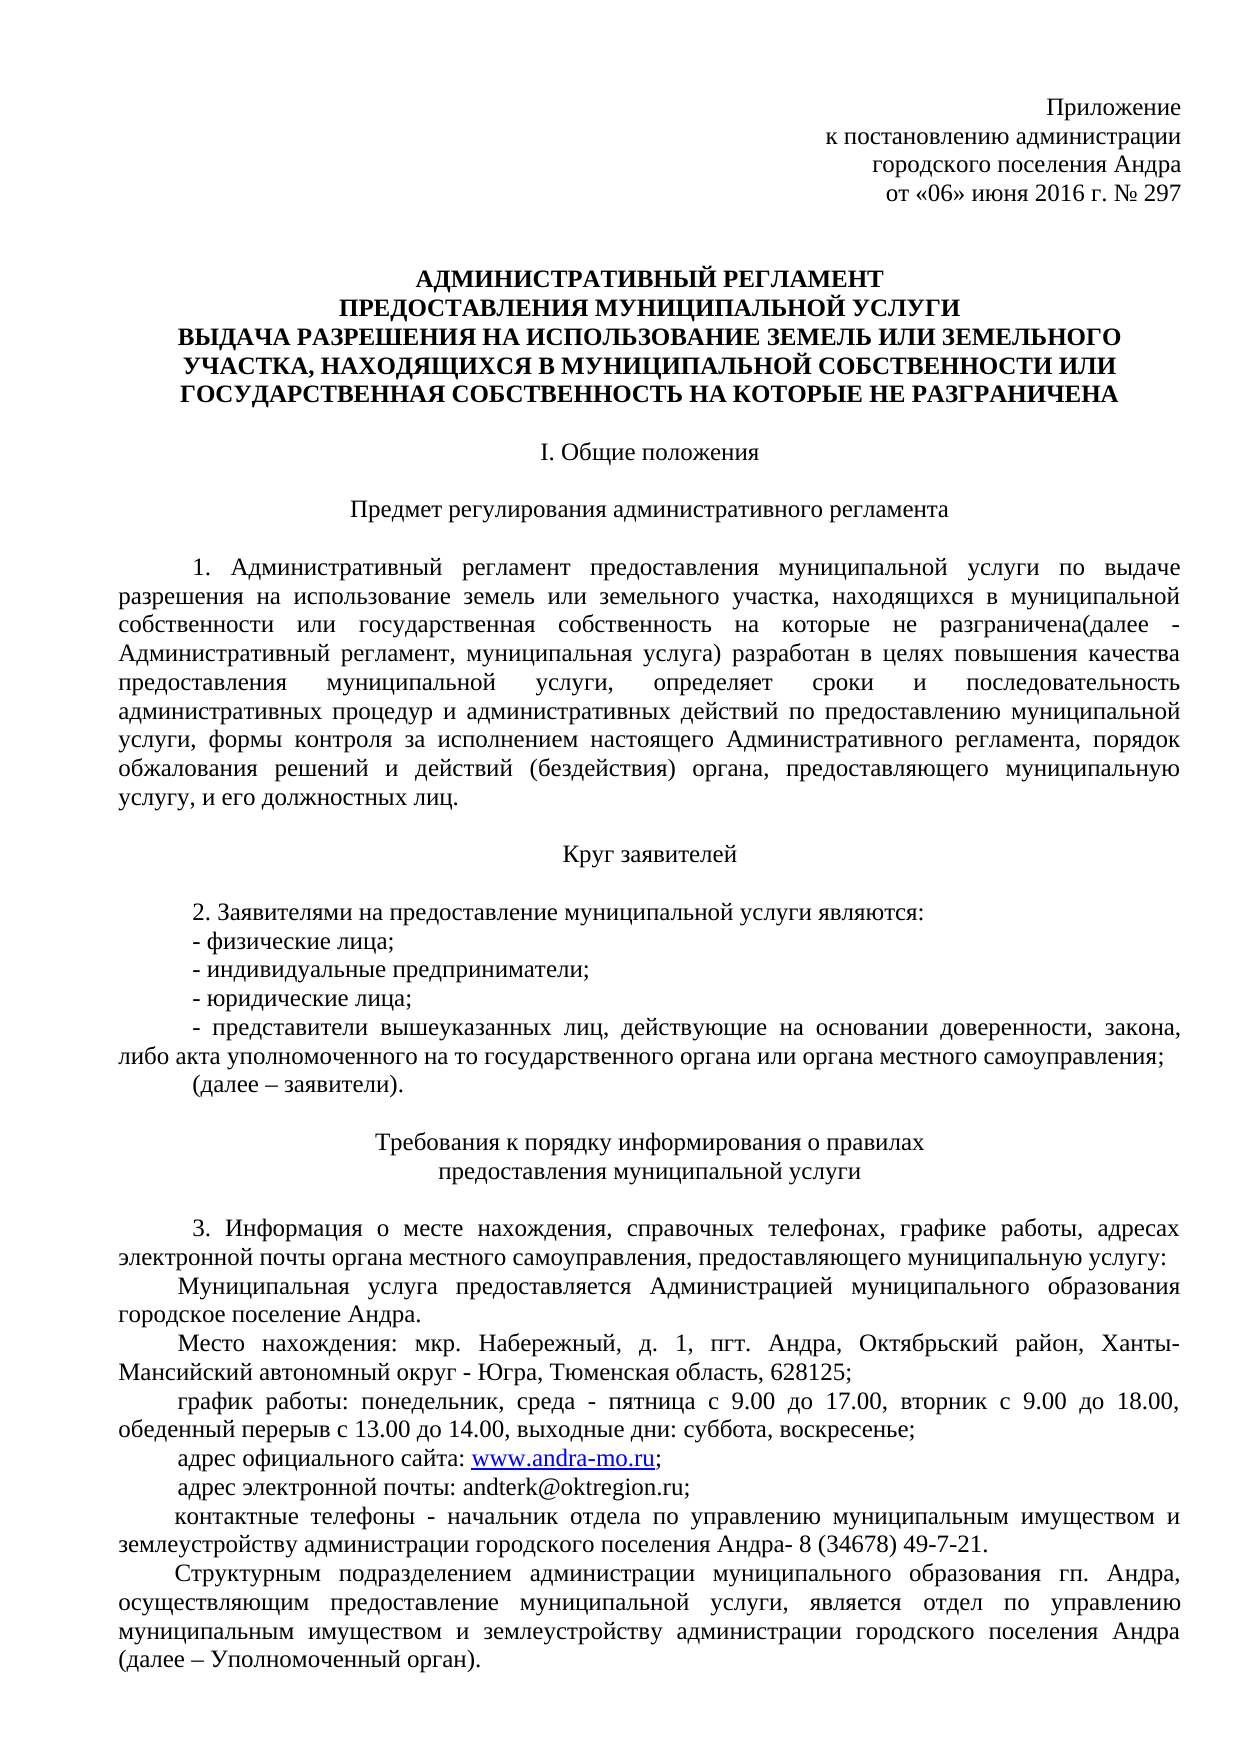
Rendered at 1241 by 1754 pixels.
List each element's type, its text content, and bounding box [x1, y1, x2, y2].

text ВЫДАЧА РАЗРЕШЕНИЯ НА ИСПОЛЬЗОВАНИЕ ЗЕМЕЛЬ ИЛИ ЗЕМЕЛЬНОГО УЧАСТКА, НАХОДЯЩИХСЯ В МУНИЦИПАЛЬНОЙ СОБСТВЕННОСТИ ИЛИ ГОСУДАРСТВЕННАЯ СОБСТВЕННОСТЬ НА КОТОРЫЕ НЕ РАЗГРАНИЧЕНА [118, 322, 1181, 408]
text 2. Заявителями на предоставление муниципальной услуги являются: [118, 897, 1181, 926]
text Требования к порядку информирования о правилах [118, 1127, 1181, 1156]
text I. Общие положения [118, 437, 1181, 466]
text Место нахождения: мкр. Набережный, д. 1, пгт. Андра, Октябрьский район, Ханты-Мансийский автономный округ - Югра, Тюменская область, 628125; [118, 1328, 1181, 1386]
text предоставления муниципальной услуги [118, 1156, 1181, 1184]
text (далее – заявители). [118, 1069, 1181, 1098]
text контактные телефоны - начальник отдела по управлению муниципальным имуществом и землеустройству администрации городского поселения Андра- 8 (34678) 49-7-21. [118, 1501, 1181, 1558]
text Приложение [118, 92, 1181, 121]
text - юридические лица; [118, 983, 1181, 1012]
text - представители вышеуказанных лиц, действующие на основании доверенности, закона, либо акта уполномоченного на то государственного органа или органа местного самоуправления; [118, 1012, 1181, 1069]
text график работы: понедельник, среда - пятница с 9.00 до 17.00, вторник с 9.00 до 18.00, обеденный перерыв с 13.00 до 14.00, выходные дни: суббота, воскресенье; [118, 1386, 1181, 1443]
text к постановлению администрации [118, 121, 1181, 149]
text адрес электронной почты: andterk@oktregion.ru; [118, 1472, 1181, 1501]
text - индивидуальные предприниматели; [118, 954, 1181, 983]
text ПРЕДОСТАВЛЕНИЯ МУНИЦИПАЛЬНОЙ УСЛУГИ [118, 293, 1181, 322]
text от «06» июня 2016 г. № 297 [118, 178, 1181, 207]
text Круг заявителей [118, 839, 1181, 868]
text Структурным подразделением администрации муниципального образования гп. Андра, осуществляющим предоставление муниципальной услуги, является отдел по управлению муниципальным имуществом и землеустройству администрации городского поселения Андра (далее – Уполномоченный орган). [118, 1558, 1181, 1673]
text 3. Информация о месте нахождения, справочных телефонах, графике работы, адресах электронной почты органа местного самоуправления, предоставляющего муниципальную услугу: [118, 1213, 1181, 1271]
text АДМИНИСТРАТИВНЫЙ РЕГЛАМЕНТ [118, 264, 1181, 293]
text - физические лица; [118, 926, 1181, 954]
text 1. Административный регламент предоставления муниципальной услуги по выдаче разрешения на использование земель или земельного участка, находящихся в муниципальной собственности или государственная собственность на которые не разграничена(далее - Административный регламент, муниципальная услуга) разработан в целях повышения качества предоставления муниципальной услуги, определяет сроки и последовательность административных процедур и административных действий по предоставлению муниципальной услуги, формы контроля за исполнением настоящего Административного регламента, порядок обжалования решений и действий (бездействия) органа, предоставляющего муниципальную услугу, и его должностных лиц. [118, 552, 1181, 811]
text адрес официального сайта: www.andra-mo.ru; [118, 1443, 1181, 1472]
text городского поселения Андра [118, 149, 1181, 178]
text Муниципальная услуга предоставляется Администрацией муниципального образования городское поселение Андра. [118, 1271, 1181, 1328]
text Предмет регулирования административного регламента [118, 494, 1181, 523]
